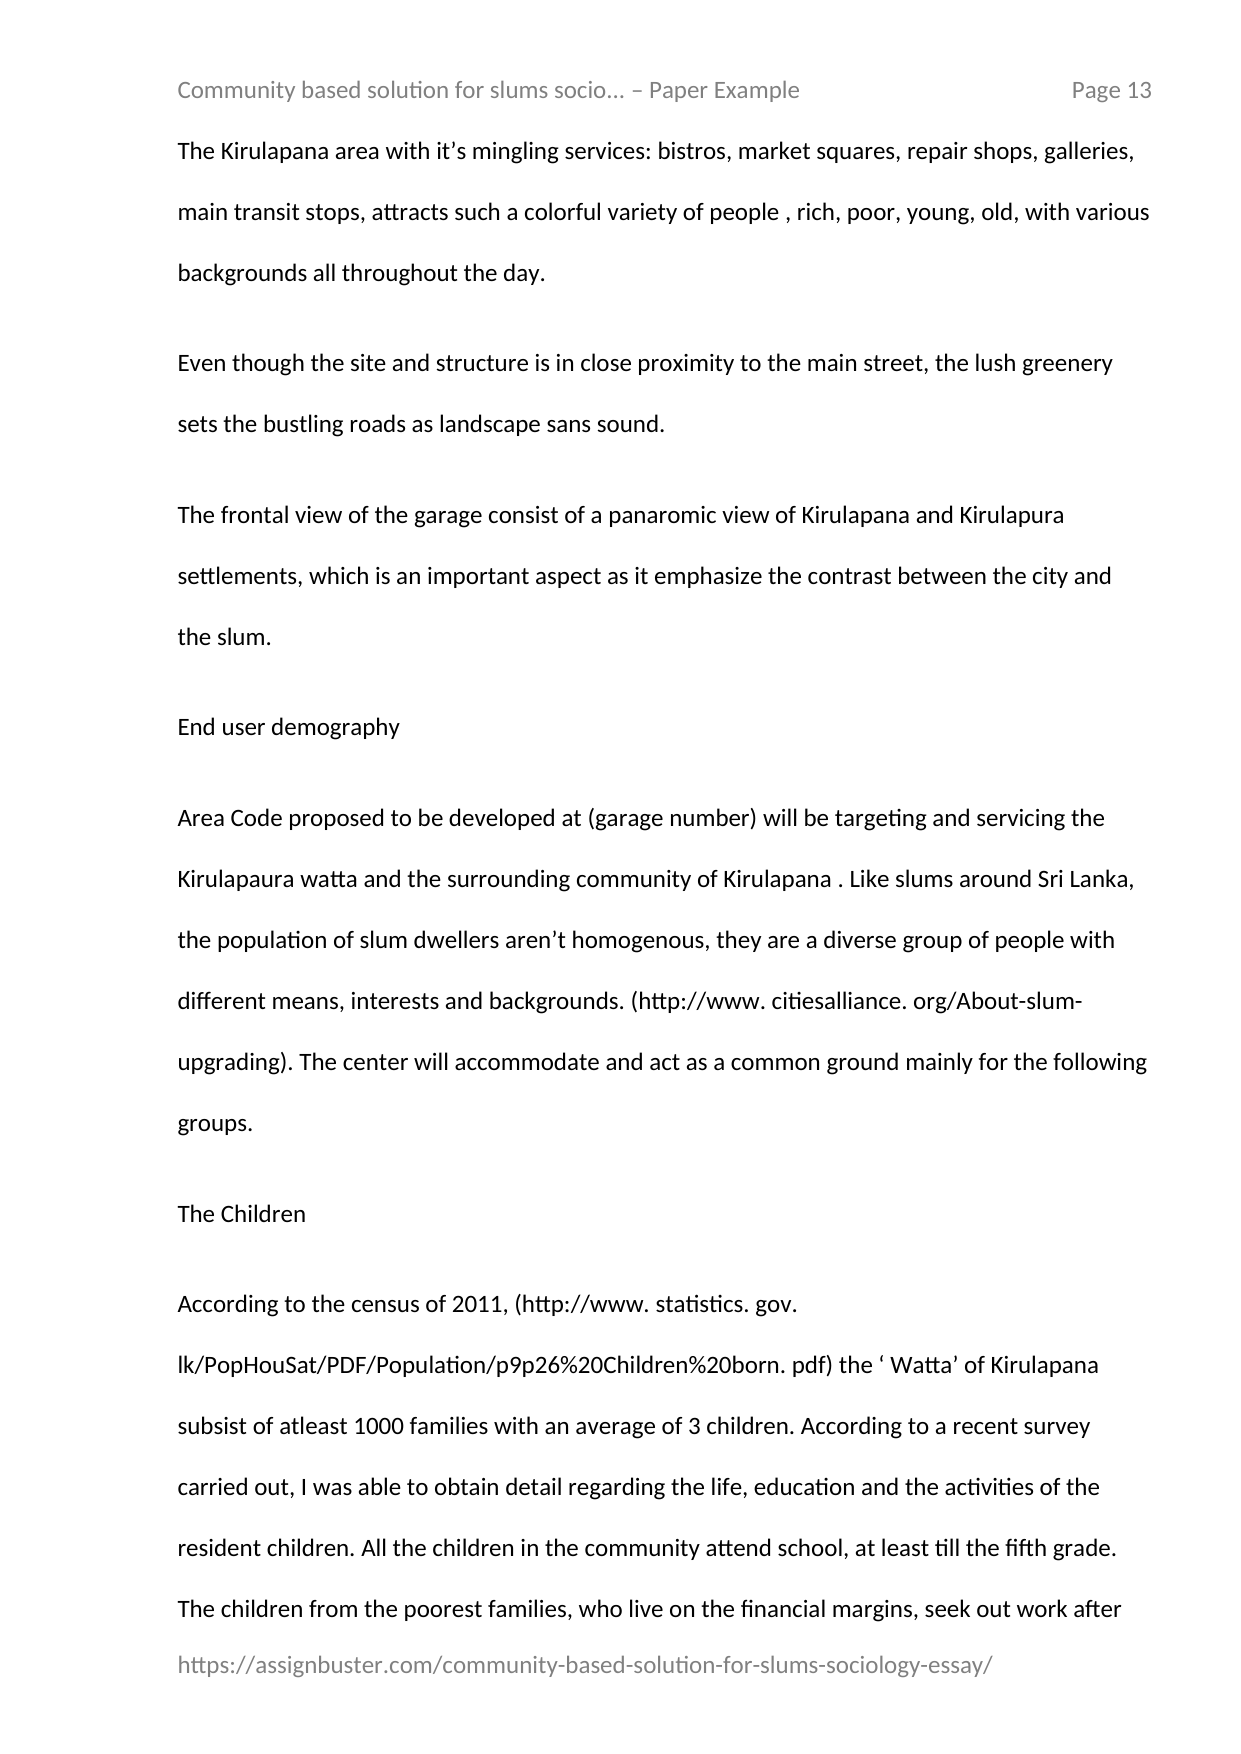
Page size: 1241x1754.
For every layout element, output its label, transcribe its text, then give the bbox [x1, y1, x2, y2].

text Even though the site and structure is in close proximity to the main street, the lush greenery sets the bustling roads as landscape sans sound. [177, 347, 1152, 439]
text The Kirulapana area with it’s mingling services: bistros, market squares, repair shops, galleries, main transit stops, attracts such a colorful variety of people , rich, poor, young, old, with various backgrounds all throughout the day. [177, 135, 1152, 287]
text End user demography [177, 712, 1152, 742]
text The frontal view of the garage consist of a panaromic view of Kirulapana and Kirulapura settlements, which is an important aspect as it emphasize the contrast between the city and the slum. [177, 499, 1152, 652]
text The Children [177, 1198, 1152, 1228]
text Area Code proposed to be developed at (garage number) will be targeting and servicing the Kirulapaura watta and the surrounding community of Kirulapana . Like slums around Sri Lanka, the population of slum dwellers aren’t homogenous, they are a diverse group of people with different means, interests and backgrounds. (http://www. citiesalliance. org/About-slum-upgrading). The center will accommodate and act as a common ground mainly for the following groups. [177, 802, 1152, 1138]
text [177, 1288, 1152, 1624]
